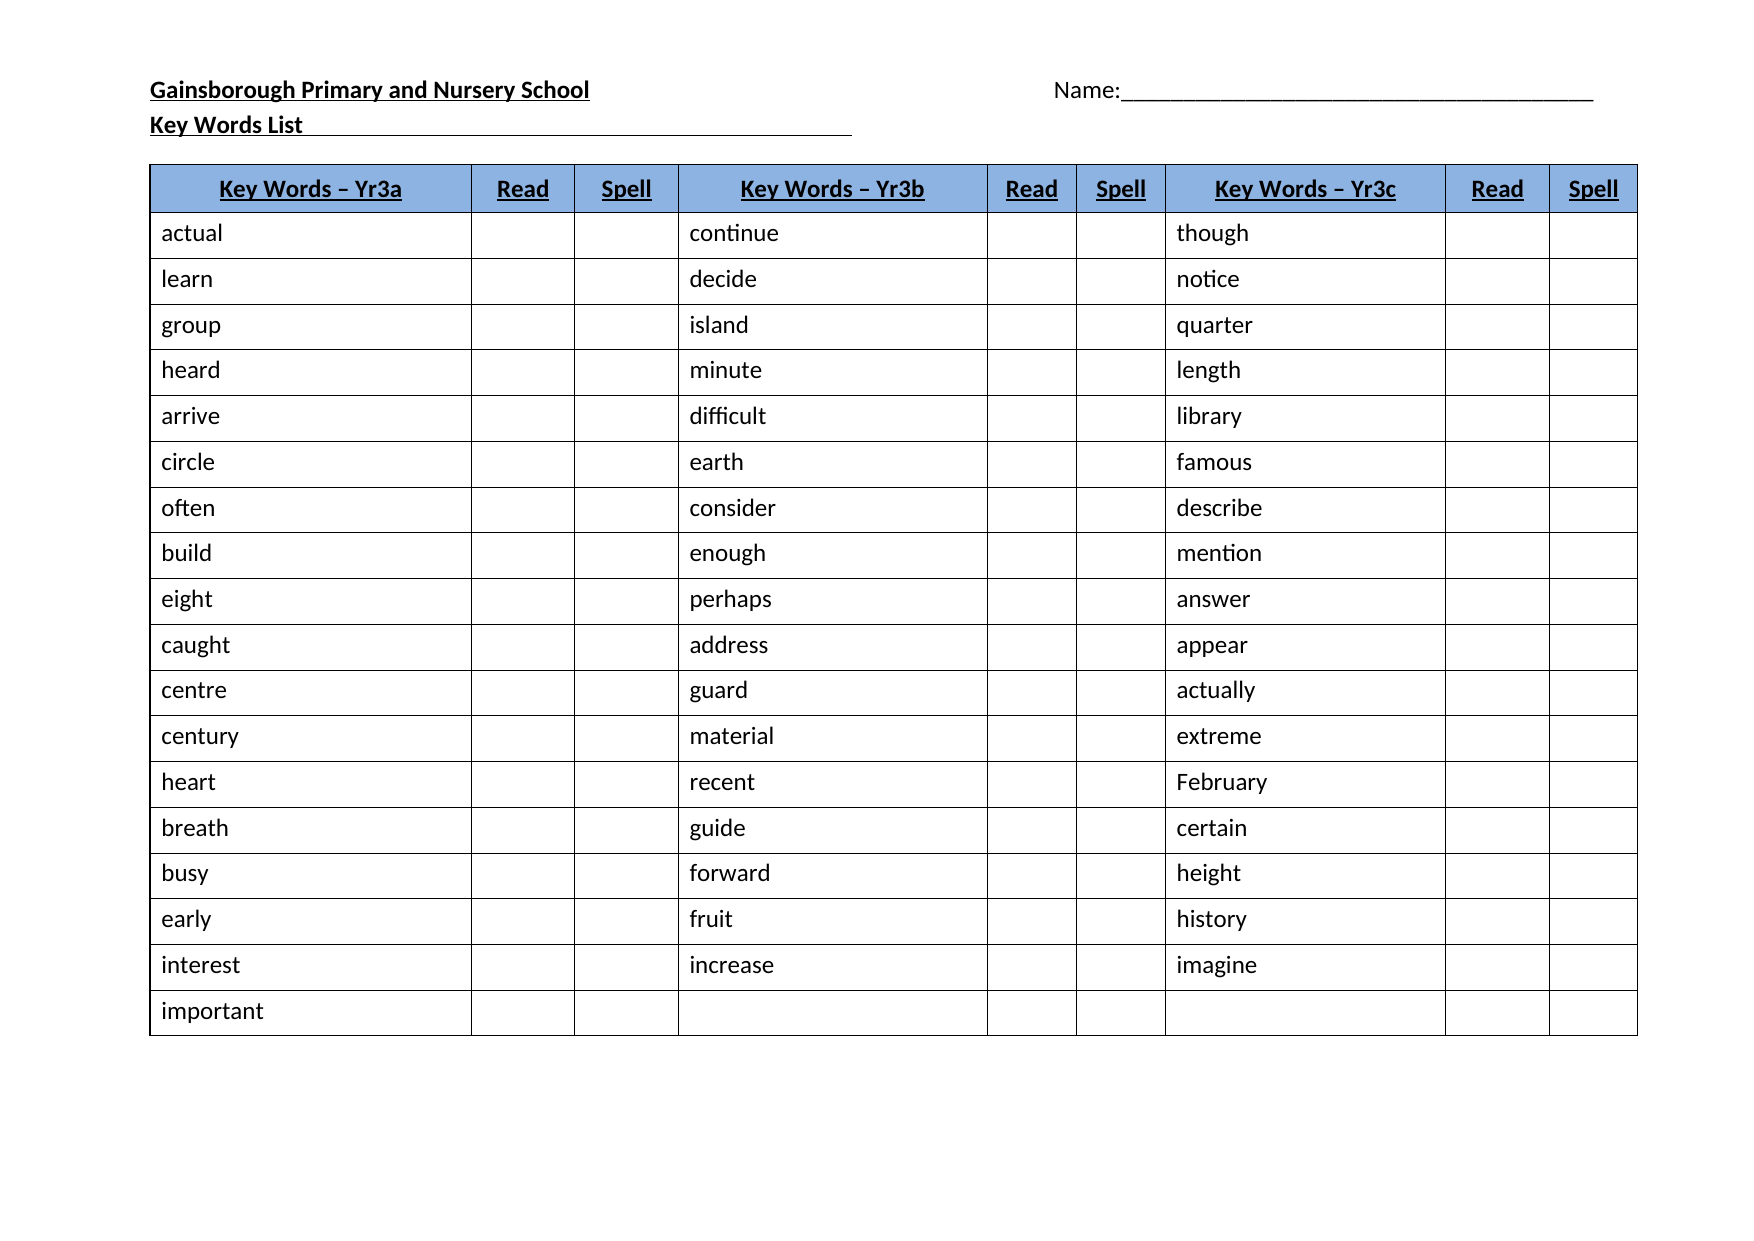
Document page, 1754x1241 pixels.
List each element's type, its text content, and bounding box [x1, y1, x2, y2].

table_cell [988, 854, 1076, 898]
table_cell [472, 671, 574, 715]
table_cell [1550, 305, 1637, 349]
table_cell [472, 350, 574, 395]
table_cell perhaps [679, 579, 987, 624]
table_cell [1550, 945, 1637, 989]
table_cell [472, 396, 574, 441]
table_cell often [151, 488, 471, 532]
table_cell [1446, 991, 1549, 1035]
table_cell [575, 259, 678, 304]
table_cell [575, 350, 678, 395]
table_cell [1077, 259, 1165, 304]
table_cell [472, 899, 574, 944]
table_cell [472, 945, 574, 989]
table_cell [1550, 854, 1637, 898]
table_cell [988, 305, 1076, 349]
table_cell interest [151, 945, 471, 989]
table_cell [988, 350, 1076, 395]
table_cell busy [151, 854, 471, 898]
table_cell [575, 762, 678, 807]
table_cell [575, 808, 678, 852]
table_cell famous [1166, 442, 1445, 487]
table_cell group [151, 305, 471, 349]
table_cell [1550, 625, 1637, 669]
table_cell [1077, 305, 1165, 349]
table_cell [575, 305, 678, 349]
table_cell [1077, 350, 1165, 395]
table_cell island [679, 305, 987, 349]
table_cell [1550, 579, 1637, 624]
table_cell [575, 991, 678, 1035]
table_cell [1077, 625, 1165, 669]
table_cell [1550, 533, 1637, 578]
table_cell [1077, 488, 1165, 532]
table_cell decide [679, 259, 987, 304]
table_cell early [151, 899, 471, 944]
table_cell arrive [151, 396, 471, 441]
table_cell Spell [575, 165, 678, 212]
table_cell heart [151, 762, 471, 807]
table_cell quarter [1166, 305, 1445, 349]
table_cell [988, 625, 1076, 669]
table_cell [575, 213, 678, 258]
table_cell eight [151, 579, 471, 624]
table_cell learn [151, 259, 471, 304]
table_cell [575, 716, 678, 761]
table_cell Key Words – Yr3a [151, 165, 471, 212]
table_cell [575, 625, 678, 669]
table_cell [1446, 808, 1549, 852]
table_cell [472, 442, 574, 487]
table_cell [575, 899, 678, 944]
table_cell history [1166, 899, 1445, 944]
table_cell [1446, 533, 1549, 578]
table_cell [472, 579, 574, 624]
table_cell [1166, 991, 1445, 1035]
table_cell century [151, 716, 471, 761]
table_cell actual [151, 213, 471, 258]
table_cell [472, 716, 574, 761]
table_cell forward [679, 854, 987, 898]
table_cell [988, 533, 1076, 578]
table_cell [1077, 671, 1165, 715]
table_cell [1446, 442, 1549, 487]
table_cell [1550, 488, 1637, 532]
table_cell [1550, 259, 1637, 304]
table_cell [988, 213, 1076, 258]
table_cell [1077, 808, 1165, 852]
table_cell mention [1166, 533, 1445, 578]
table_cell [1077, 945, 1165, 989]
table_cell [988, 899, 1076, 944]
table_cell certain [1166, 808, 1445, 852]
table_cell [1446, 854, 1549, 898]
table_cell guard [679, 671, 987, 715]
table_cell breath [151, 808, 471, 852]
table_cell [988, 579, 1076, 624]
table_cell [472, 808, 574, 852]
table_cell recent [679, 762, 987, 807]
table_cell [1077, 213, 1165, 258]
table_cell [575, 579, 678, 624]
table_cell [1446, 396, 1549, 441]
table_cell [575, 442, 678, 487]
table_cell [988, 945, 1076, 989]
table_cell [1446, 945, 1549, 989]
table_cell difficult [679, 396, 987, 441]
table_cell [679, 991, 987, 1035]
table_cell [472, 762, 574, 807]
table_cell [575, 854, 678, 898]
table_cell consider [679, 488, 987, 532]
table_cell [1446, 671, 1549, 715]
table_cell [472, 991, 574, 1035]
table_cell [1446, 625, 1549, 669]
table_cell imagine [1166, 945, 1445, 989]
table_cell appear [1166, 625, 1445, 669]
table_cell caught [151, 625, 471, 669]
table_cell [472, 213, 574, 258]
table_cell [988, 762, 1076, 807]
table_cell [988, 396, 1076, 441]
table_cell [472, 305, 574, 349]
table_cell Key Words – Yr3c [1166, 165, 1445, 212]
table_cell actually [1166, 671, 1445, 715]
table_cell [1550, 350, 1637, 395]
table_cell [1446, 716, 1549, 761]
table_cell [472, 533, 574, 578]
table_cell [1550, 396, 1637, 441]
table_cell Read [988, 165, 1076, 212]
table_cell [472, 625, 574, 669]
table_cell address [679, 625, 987, 669]
table_cell [1550, 808, 1637, 852]
table_cell [1550, 671, 1637, 715]
table_cell build [151, 533, 471, 578]
table_cell [1077, 579, 1165, 624]
table_cell [988, 488, 1076, 532]
table_cell answer [1166, 579, 1445, 624]
table_cell [988, 259, 1076, 304]
table_cell [1077, 899, 1165, 944]
table_cell Spell [1550, 165, 1637, 212]
table_cell library [1166, 396, 1445, 441]
table_cell Key Words – Yr3b [679, 165, 987, 212]
table_cell centre [151, 671, 471, 715]
table_cell [1550, 716, 1637, 761]
table_cell [575, 396, 678, 441]
table_cell continue [679, 213, 987, 258]
table_cell material [679, 716, 987, 761]
table_cell increase [679, 945, 987, 989]
table_cell Spell [1077, 165, 1165, 212]
table_cell extreme [1166, 716, 1445, 761]
table_cell [1077, 991, 1165, 1035]
table_cell [988, 808, 1076, 852]
table_cell February [1166, 762, 1445, 807]
table_cell heard [151, 350, 471, 395]
table_cell Read [1446, 165, 1549, 212]
table_cell [1077, 716, 1165, 761]
table_cell [1077, 396, 1165, 441]
table_cell earth [679, 442, 987, 487]
table_cell [1077, 854, 1165, 898]
table_cell [1550, 762, 1637, 807]
table_cell important [151, 991, 471, 1035]
table_cell [472, 854, 574, 898]
table_cell [472, 488, 574, 532]
table_cell [1446, 350, 1549, 395]
table_cell [1550, 899, 1637, 944]
table_cell though [1166, 213, 1445, 258]
table_cell [1446, 213, 1549, 258]
table_cell fruit [679, 899, 987, 944]
table_cell length [1166, 350, 1445, 395]
table_cell [575, 945, 678, 989]
table_cell [1446, 488, 1549, 532]
table_cell notice [1166, 259, 1445, 304]
table_cell [1446, 762, 1549, 807]
table_cell [1446, 305, 1549, 349]
table_cell minute [679, 350, 987, 395]
table_cell [1446, 899, 1549, 944]
table_cell [1446, 579, 1549, 624]
table_cell [575, 533, 678, 578]
table_cell [988, 442, 1076, 487]
table_cell [988, 991, 1076, 1035]
table_cell circle [151, 442, 471, 487]
table_cell [575, 488, 678, 532]
table_cell [1077, 762, 1165, 807]
table_cell [1550, 991, 1637, 1035]
table_cell Read [472, 165, 574, 212]
table_cell [1077, 442, 1165, 487]
table_cell height [1166, 854, 1445, 898]
table_cell [988, 671, 1076, 715]
table_cell enough [679, 533, 987, 578]
table_cell [1446, 259, 1549, 304]
table_cell [472, 259, 574, 304]
table_cell guide [679, 808, 987, 852]
table_cell describe [1166, 488, 1445, 532]
table_cell [988, 716, 1076, 761]
table_cell [1077, 533, 1165, 578]
table_cell [1550, 442, 1637, 487]
table_cell [1550, 213, 1637, 258]
table_cell [575, 671, 678, 715]
